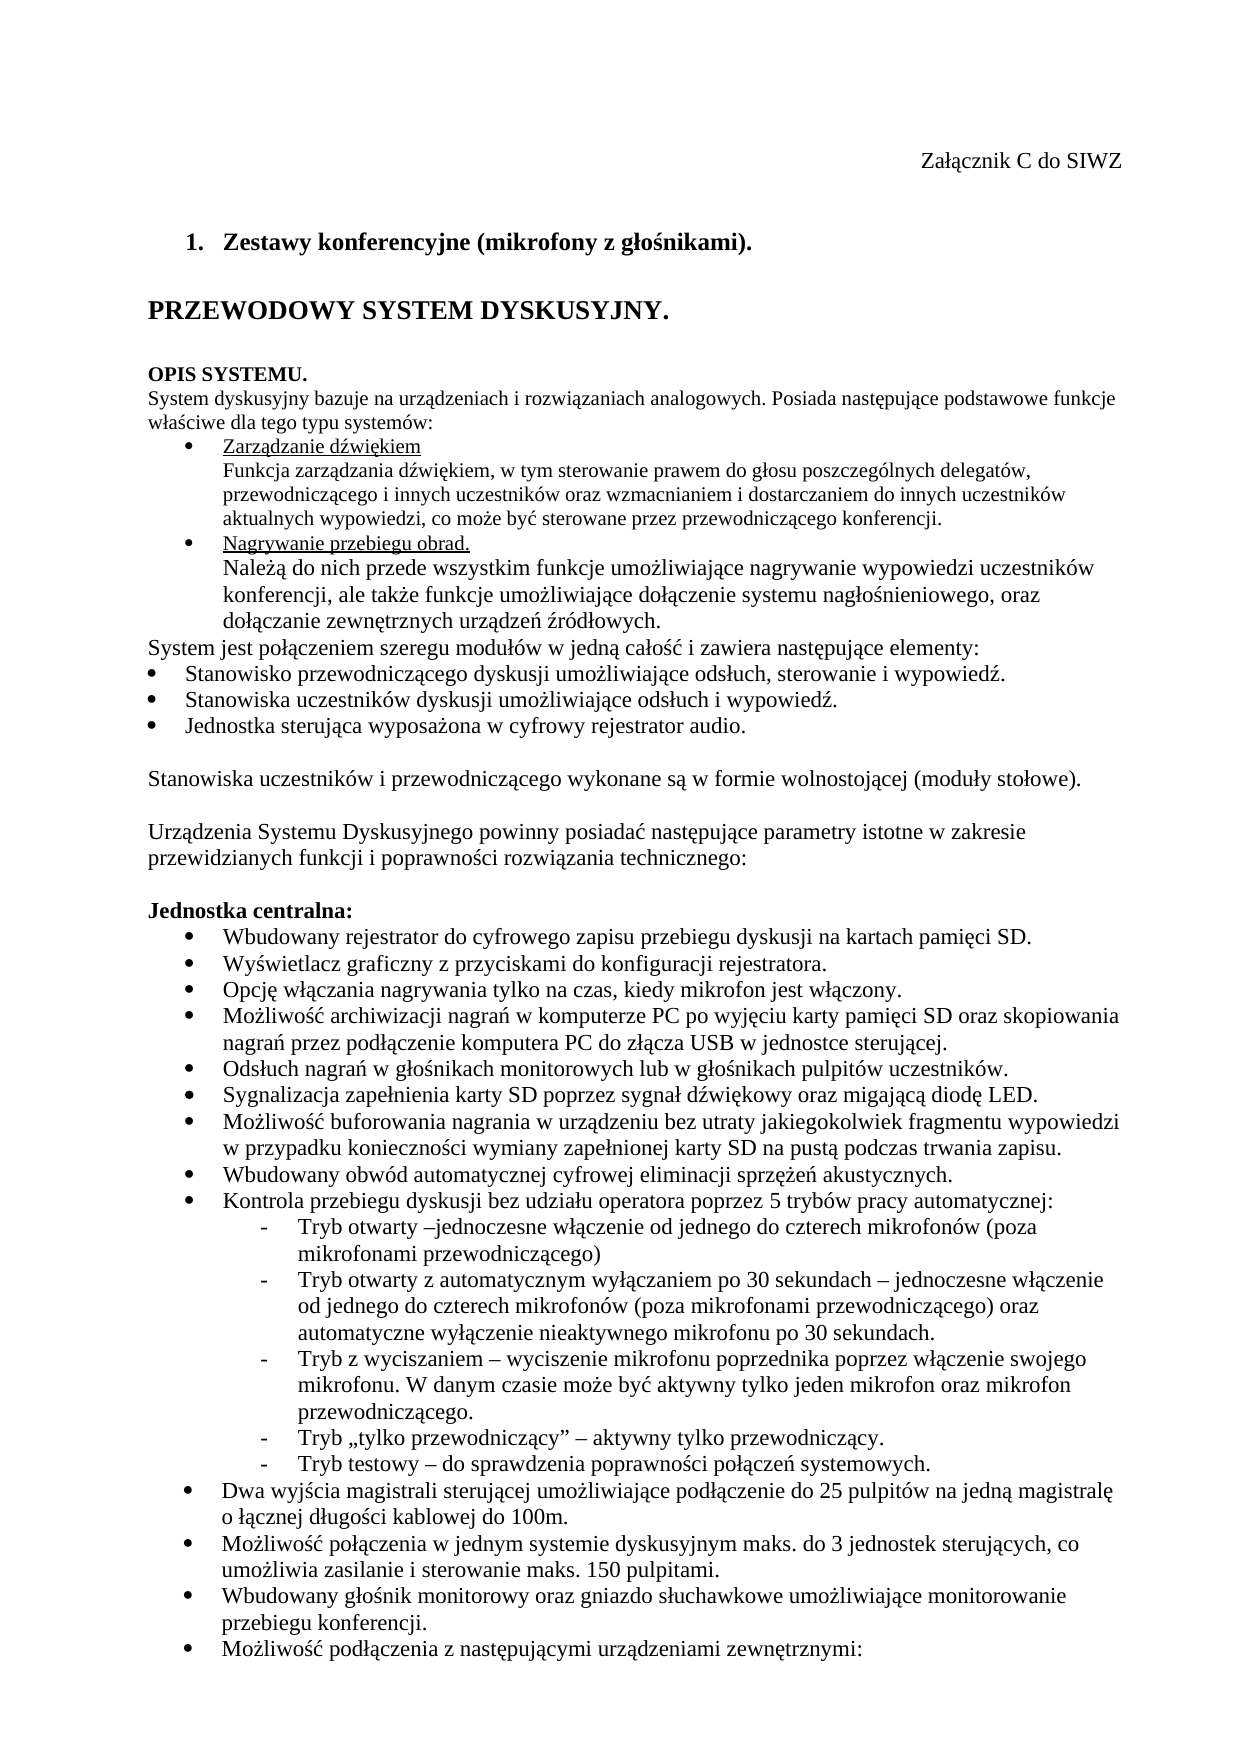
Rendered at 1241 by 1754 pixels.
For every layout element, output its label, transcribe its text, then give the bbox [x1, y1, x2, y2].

list Stanowiska uczestników dyskusji umożliwiające odsłuch i wypowiedź. [148, 686, 1122, 713]
subtitle Zarządzanie dźwiękiem [185, 434, 1122, 458]
list Jednostka sterująca wyposażona w cyfrowy rejestrator audio. [148, 713, 1122, 739]
subtitle PRZEWODOWY SYSTEM DYSKUSYJNY. [148, 294, 1122, 325]
text Stanowiska uczestników i przewodniczącego wykonane są w formie wolnostojącej (moduły stołowe). [148, 765, 1122, 792]
list Opcję włączania nagrywania tylko na czas, kiedy mikrofon jest włączony. [185, 976, 1122, 1002]
list Wbudowany głośnik monitorowy oraz gniazdo słuchawkowe umożliwiające monitorowanie przebiegu konferencji. [184, 1582, 1122, 1635]
text OPIS SYSTEMU. [148, 362, 1122, 386]
list Tryb „tylko przewodniczący” – aktywny tylko przewodniczący. [260, 1424, 1122, 1451]
list Tryb z wyciszaniem – wyciszenie mikrofonu poprzednika poprzez włączenie swojego mikrofonu. W danym czasie może być aktywny tylko jeden mikrofon oraz mikrofon przewodniczącego. [260, 1345, 1122, 1424]
list Wyświetlacz graficzny z przyciskami do konfiguracji rejestratora. [185, 950, 1122, 976]
list Sygnalizacja zapełnienia karty SD poprzez sygnał dźwiękowy oraz migającą diodę LED. [185, 1082, 1122, 1108]
list Wbudowany obwód automatycznej cyfrowej eliminacji sprzężeń akustycznych. [185, 1161, 1122, 1187]
text System dyskusyjny bazuje na urządzeniach i rozwiązaniach analogowych. Posiada następujące podstawowe funkcje właściwe dla tego typu systemów: [148, 386, 1122, 434]
list Możliwość archiwizacji nagrań w komputerze PC po wyjęciu karty pamięci SD oraz skopiowania nagrań przez podłączenie komputera PC do złącza USB w jednostce sterującej. [185, 1002, 1122, 1055]
list Kontrola przebiegu dyskusji bez udziału operatora poprzez 5 trybów pracy automatycznej: [185, 1187, 1122, 1213]
list Tryb testowy – do sprawdzenia poprawności połączeń systemowych. [260, 1451, 1122, 1477]
list Zestawy konferencyjne (mikrofony z głośnikami). [185, 227, 1122, 255]
text Funkcja zarządzania dźwiękiem, w tym sterowanie prawem do głosu poszczególnych delegatów, przewodniczącego i innych uczestników oraz wzmacnianiem i dostarczaniem do innych uczestników aktualnych wypowiedzi, co może być sterowane przez przewodniczącego konferencji. [223, 458, 1122, 530]
list Stanowisko przewodniczącego dyskusji umożliwiające odsłuch, sterowanie i wypowiedź. [148, 660, 1122, 686]
text Załącznik C do SIWZ [148, 148, 1122, 174]
text System jest połączeniem szeregu modułów w jedną całość i zawiera następujące elementy: [148, 633, 1122, 660]
list Dwa wyjścia magistrali sterującej umożliwiające podłączenie do 25 pulpitów na jedną magistralę o łącznej długości kablowej do 100m. [184, 1477, 1122, 1529]
list Możliwość podłączenia z następującymi urządzeniami zewnętrznymi: [184, 1635, 1122, 1661]
text Urządzenia Systemu Dyskusyjnego powinny posiadać następujące parametry istotne w zakresie przewidzianych funkcji i poprawności rozwiązania technicznego: [148, 818, 1122, 871]
list Tryb otwarty –jednoczesne włączenie od jednego do czterech mikrofonów (poza mikrofonami przewodniczącego) [260, 1213, 1122, 1266]
list Możliwość buforowania nagrania w urządzeniu bez utraty jakiegokolwiek fragmentu wypowiedzi w przypadku konieczności wymiany zapełnionej karty SD na pustą podczas trwania zapisu. [185, 1108, 1122, 1161]
list Odsłuch nagrań w głośnikach monitorowych lub w głośnikach pulpitów uczestników. [185, 1055, 1122, 1082]
text Jednostka centralna: [148, 897, 1122, 923]
list Możliwość połączenia w jednym systemie dyskusyjnym maks. do 3 jednostek sterujących, co umożliwia zasilanie i sterowanie maks. 150 pulpitami. [184, 1529, 1122, 1582]
list Wbudowany rejestrator do cyfrowego zapisu przebiegu dyskusji na kartach pamięci SD. [185, 923, 1122, 950]
text Należą do nich przede wszystkim funkcje umożliwiające nagrywanie wypowiedzi uczestników konferencji, ale także funkcje umożliwiające dołączenie systemu nagłośnieniowego, oraz dołączanie zewnętrznych urządzeń źródłowych. [223, 554, 1122, 633]
list Tryb otwarty z automatycznym wyłączaniem po 30 sekundach – jednoczesne włączenie od jednego do czterech mikrofonów (poza mikrofonami przewodniczącego) oraz automatyczne wyłączenie nieaktywnego mikrofonu po 30 sekundach. [260, 1266, 1122, 1345]
subtitle Nagrywanie przebiegu obrad. [185, 530, 1122, 554]
